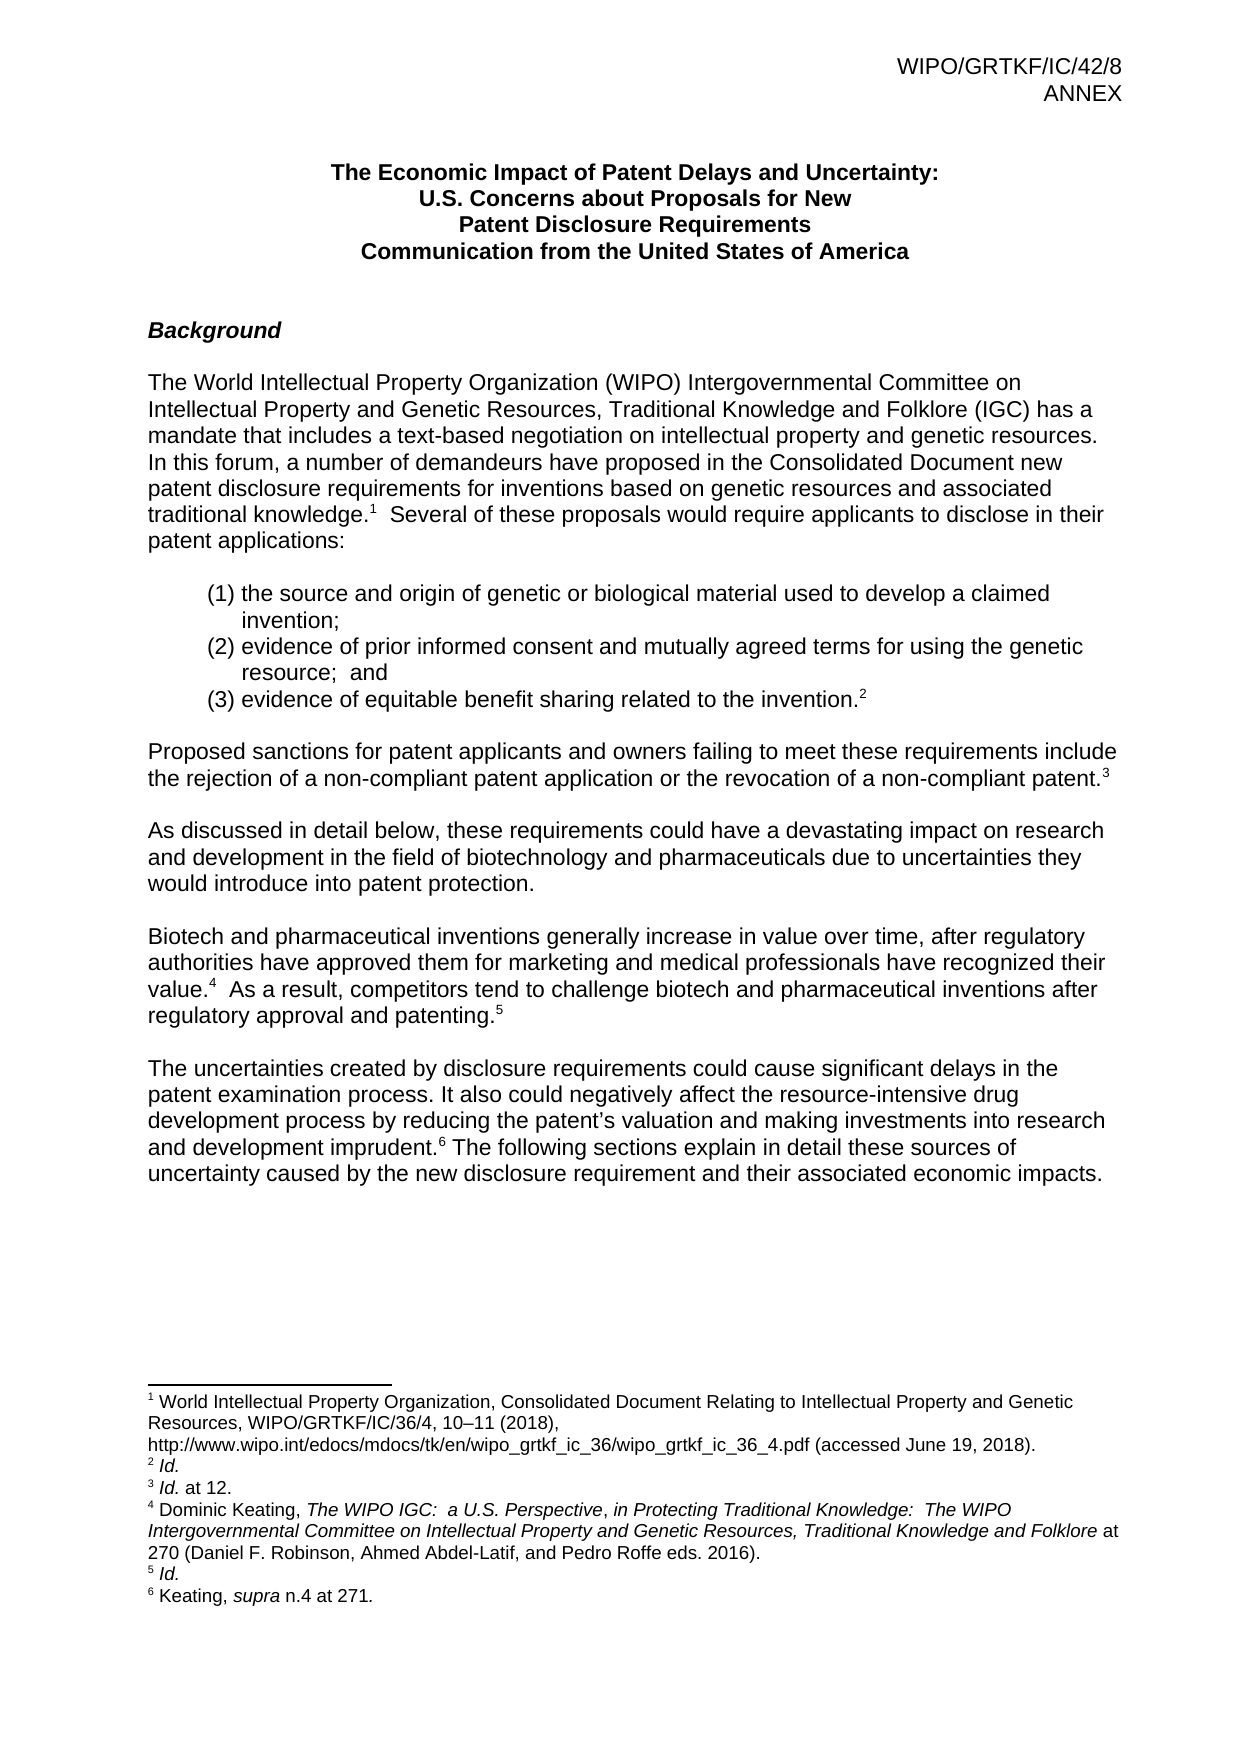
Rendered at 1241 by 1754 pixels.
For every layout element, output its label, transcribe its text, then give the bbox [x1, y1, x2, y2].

text The uncertainties created by disclosure requirements could cause significant delays in the patent examination process. It also could negatively affect the resource-intensive drug development process by reducing the patent’s valuation and making investments into research and development imprudent. The following sections explain in detail these sources of uncertainty caused by the new disclosure requirement and their associated economic impacts. [148, 1054, 1122, 1186]
text (2) evidence of prior informed consent and mutually agreed terms for using the genetic resource; and [207, 633, 1122, 686]
text U.S. Concerns about Proposals for New [148, 185, 1122, 211]
text Communication from the United States of America [148, 238, 1122, 264]
text As discussed in detail below, these requirements could have a devastating impact on research and development in the field of biotechnology and pharmaceuticals due to uncertainties they would introduce into patent protection. [148, 817, 1122, 896]
text Biotech and pharmaceutical inventions generally increase in value over time, after regulatory authorities have approved them for marketing and medical professionals have recognized their value. As a result, competitors tend to challenge biotech and pharmaceutical inventions after regulatory approval and patenting. [148, 923, 1122, 1028]
text (3) evidence of equitable benefit sharing related to the invention. [207, 686, 1122, 712]
text Proposed sanctions for patent applicants and owners failing to meet these requirements include the rejection of a non-compliant patent application or the revocation of a non-compliant patent. [148, 738, 1122, 791]
text Background [148, 317, 1122, 343]
text (1) the source and origin of genetic or biological material used to develop a claimed invention; [207, 580, 1122, 633]
text Patent Disclosure Requirements [148, 211, 1122, 238]
text The Economic Impact of Patent Delays and Uncertainty: [148, 158, 1122, 185]
text The World Intellectual Property Organization (WIPO) Intergovernmental Committee on Intellectual Property and Genetic Resources, Traditional Knowledge and Folklore (IGC) has a mandate that includes a text-based negotiation on intellectual property and genetic resources. In this forum, a number of demandeurs have proposed in the Consolidated Document new patent disclosure requirements for inventions based on genetic resources and associated traditional knowledge. Several of these proposals would require applicants to disclose in their patent applications: [148, 369, 1122, 554]
